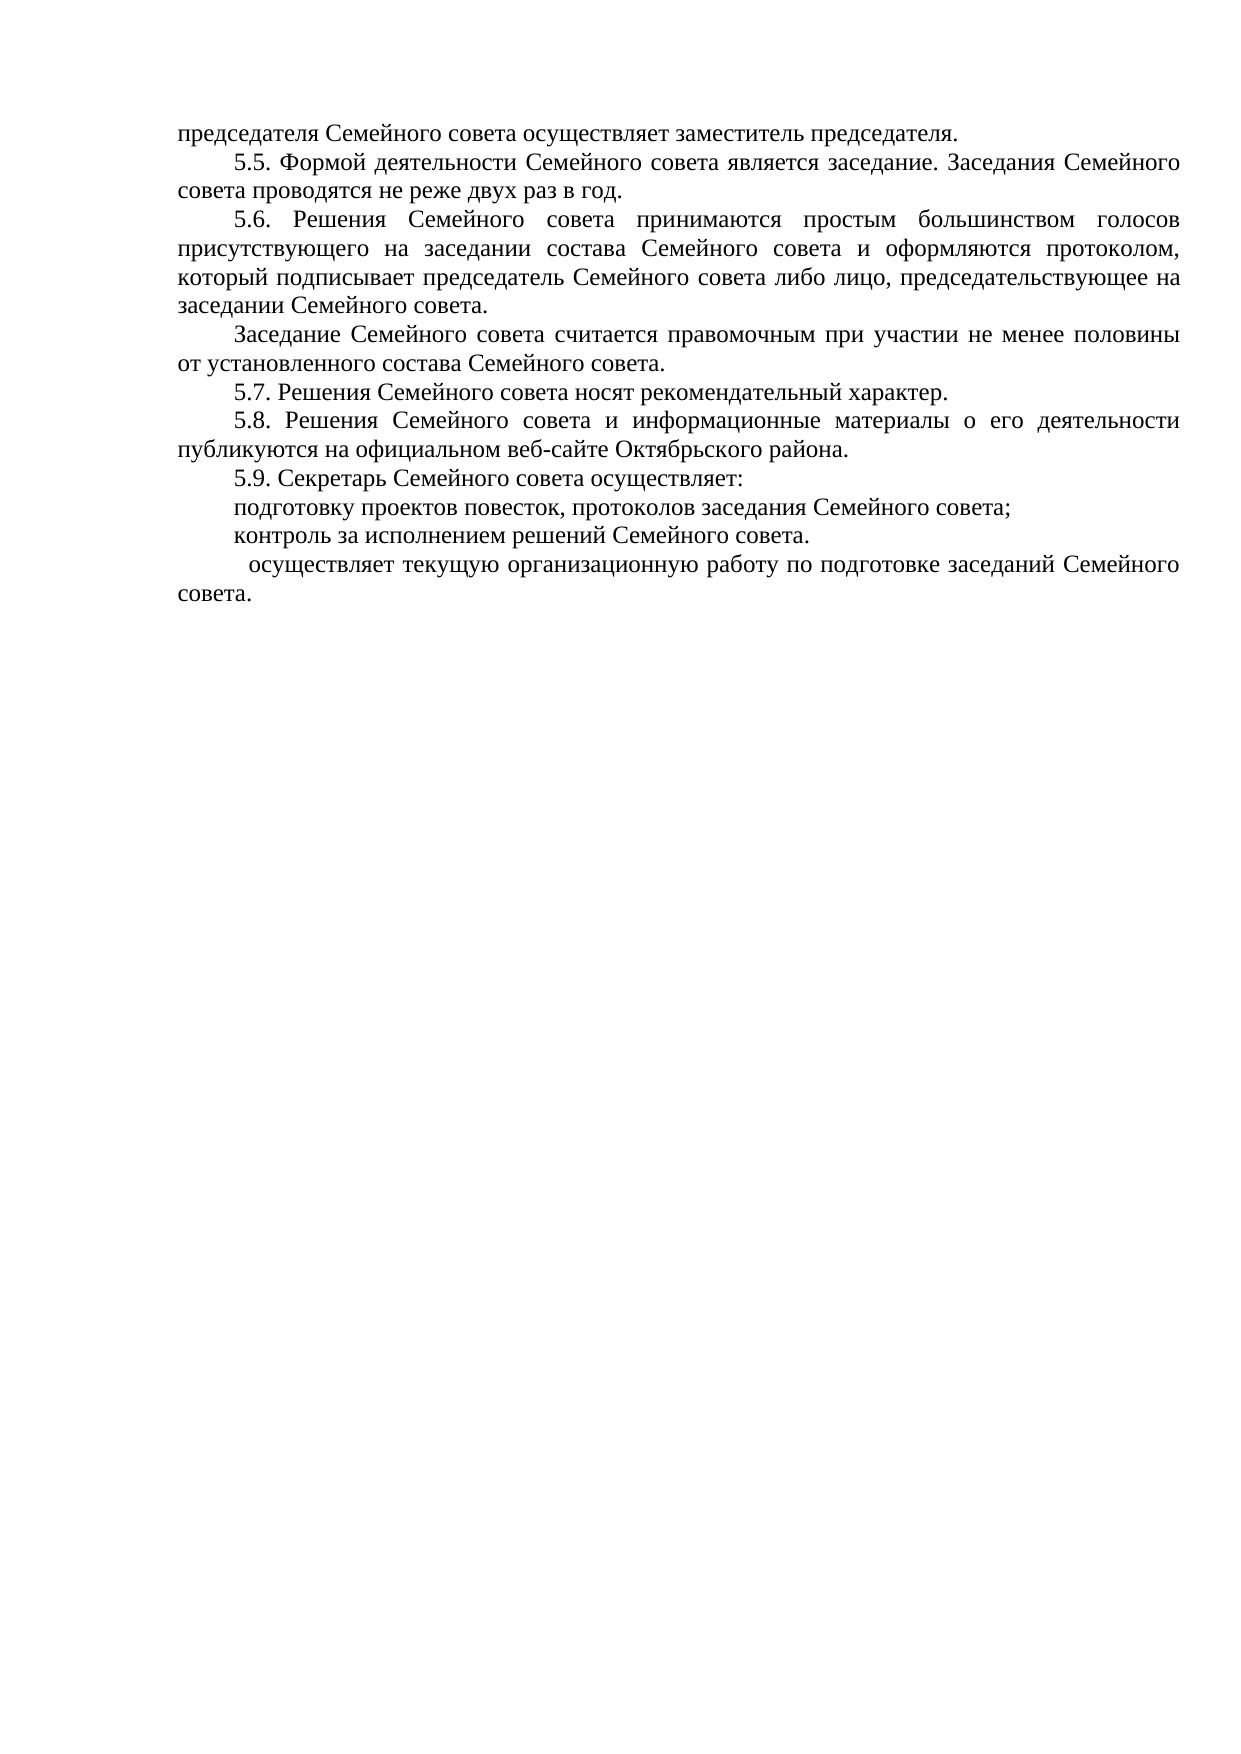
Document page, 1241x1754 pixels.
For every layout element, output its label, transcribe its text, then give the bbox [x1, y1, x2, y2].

text 5.5. Формой деятельности Семейного совета является заседание. Заседания Семейного совета проводятся не реже двух раз в год. [177, 147, 1181, 204]
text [177, 118, 1181, 147]
text контроль за исполнением решений Семейного совета. [177, 521, 1181, 549]
text 5.6. Решения Семейного совета принимаются простым большинством голосов присутствующего на заседании состава Семейного совета и оформляются протоколом, который подписывает председатель Семейного совета либо лицо, председательствующее на заседании Семейного совета. [177, 204, 1181, 319]
text Заседание Семейного совета считается правомочным при участии не менее половины от установленного состава Семейного совета. [177, 319, 1181, 377]
text 5.7. Решения Семейного совета носят рекомендательный характер. [177, 377, 1181, 406]
text подготовку проектов повесток, протоколов заседания Семейного совета; [177, 492, 1181, 521]
text осуществляет текущую организационную работу по подготовке заседаний Семейного совета. [177, 549, 1181, 607]
text 5.9. Секретарь Семейного совета осуществляет: [177, 463, 1181, 492]
text 5.8. Решения Семейного совета и информационные материалы о его деятельности публикуются на официальном веб-сайте Октябрьского района. [177, 406, 1181, 463]
